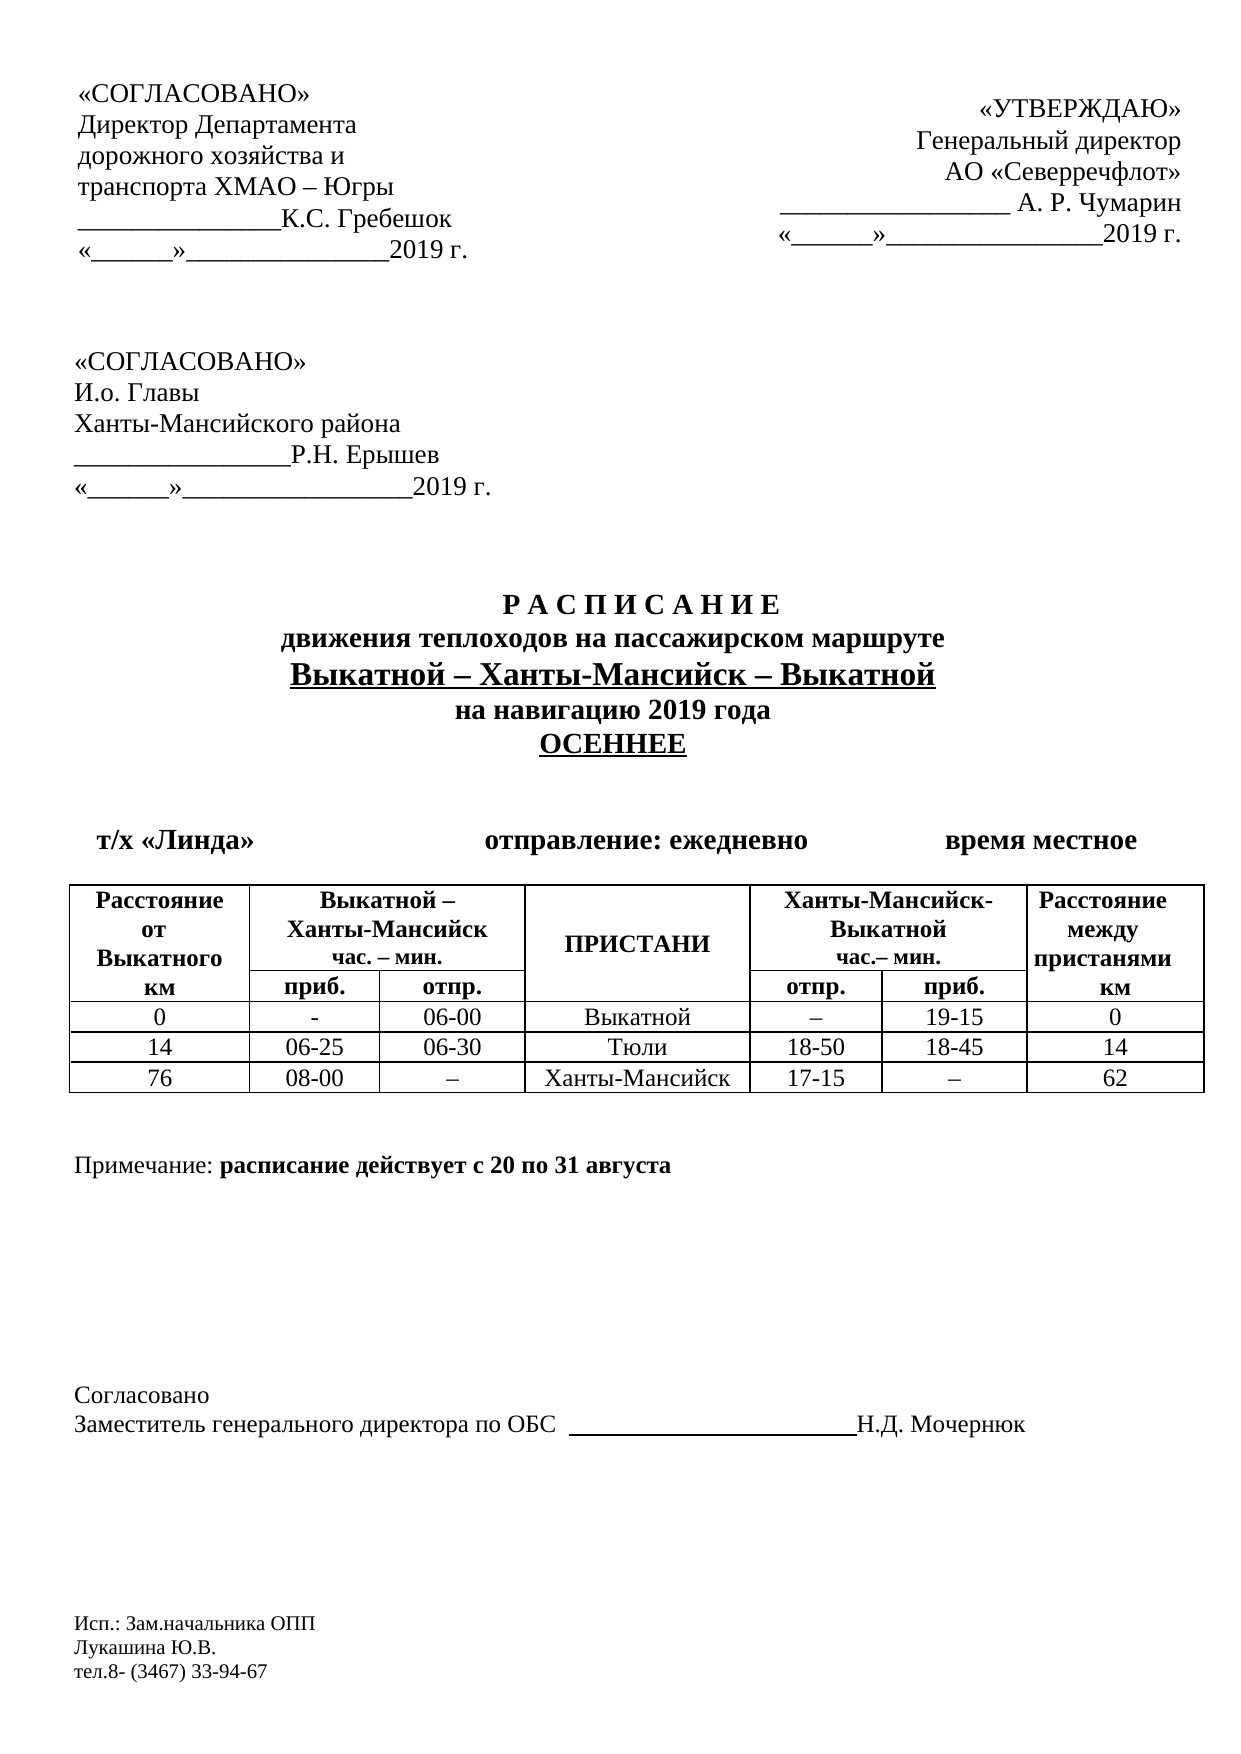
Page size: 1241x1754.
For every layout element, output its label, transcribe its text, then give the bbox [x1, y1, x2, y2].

text ________________Р.Н. Ерышев [74, 438, 1152, 469]
text Ханты-Мансийского района [74, 407, 1152, 438]
table_cell 19-15 [883, 1002, 1026, 1031]
table_header т/х «Линда» [85, 822, 425, 855]
table_cell 06-00 [380, 1002, 524, 1031]
text «______»_________________2019 г. [74, 469, 1152, 501]
table_cell - [250, 1002, 379, 1031]
table_cell 08-00 [250, 1063, 379, 1092]
text на навигацию 2019 года [74, 692, 1152, 726]
table_header «УТВЕРЖДАЮ» Генеральный директор АО «Северречфлот» _________________ А. Р. Чумарин «______»________________2019 г. [655, 58, 1193, 283]
table_header Расстояние от Выкатного км [70, 886, 249, 1001]
text ОСЕННЕЕ [74, 726, 1152, 759]
table_cell 0 [70, 1002, 249, 1031]
table_cell отпр. [380, 971, 524, 1001]
table_header Расстояние между пристанями км [1028, 886, 1203, 1001]
table_cell 06-30 [380, 1033, 524, 1061]
table_header Выкатной – Ханты-Мансийск час. – мин. [250, 886, 524, 969]
table_cell Выкатной [526, 1002, 749, 1031]
table_cell – [883, 1063, 1026, 1092]
table_cell – [751, 1002, 881, 1031]
text тел.8- (3467) 33-94-67 [74, 1659, 1152, 1683]
table_cell 14 [1028, 1033, 1203, 1061]
table_cell приб. [883, 971, 1026, 1001]
table_cell – [380, 1063, 524, 1092]
subtitle Выкатной – Ханты-Мансийск – Выкатной [74, 654, 1152, 692]
table_cell Тюли [526, 1033, 749, 1061]
table_cell 14 [70, 1032, 249, 1061]
table_cell приб. [250, 971, 379, 1001]
table_header «СОГЛАСОВАНО» Директор Департамента дорожного хозяйства и транспорта ХМАО – Югры _______________К.С. Гребешок «______»_______________2019 г. [66, 58, 655, 283]
table_cell Ханты-Мансийск [526, 1063, 749, 1092]
table_header отправление: ежедневно [425, 822, 868, 855]
table_cell 76 [70, 1062, 249, 1092]
table_header время местное [868, 822, 1148, 855]
table_cell 62 [1028, 1063, 1203, 1092]
table_cell отпр. [751, 971, 881, 1001]
table_cell 0 [1028, 1002, 1203, 1031]
table_header Ханты-Мансийск- Выкатной час.– мин. [751, 886, 1026, 969]
text Заместитель генерального директора по ОБС Н.Д. Мочернюк [74, 1409, 1152, 1438]
table_header ПРИСТАНИ [526, 886, 749, 1001]
text Согласовано [74, 1381, 1152, 1409]
text движения теплоходов на пассажирском маршруте [74, 621, 1152, 654]
table_cell 17-15 [751, 1063, 881, 1092]
text Лукашина Ю.В. [74, 1635, 1152, 1659]
text «СОГЛАСОВАНО» [74, 345, 1152, 376]
text И.о. Главы [74, 376, 1152, 407]
text Примечание: расписание действует с 20 по 31 августа [74, 1151, 1152, 1179]
table_cell 18-45 [883, 1033, 1026, 1061]
text Р А С П И С А Н И Е [74, 587, 1208, 621]
table_cell 06-25 [250, 1033, 379, 1061]
text Исп.: Зам.начальника ОПП [74, 1611, 1152, 1635]
table_cell 18-50 [751, 1033, 881, 1061]
